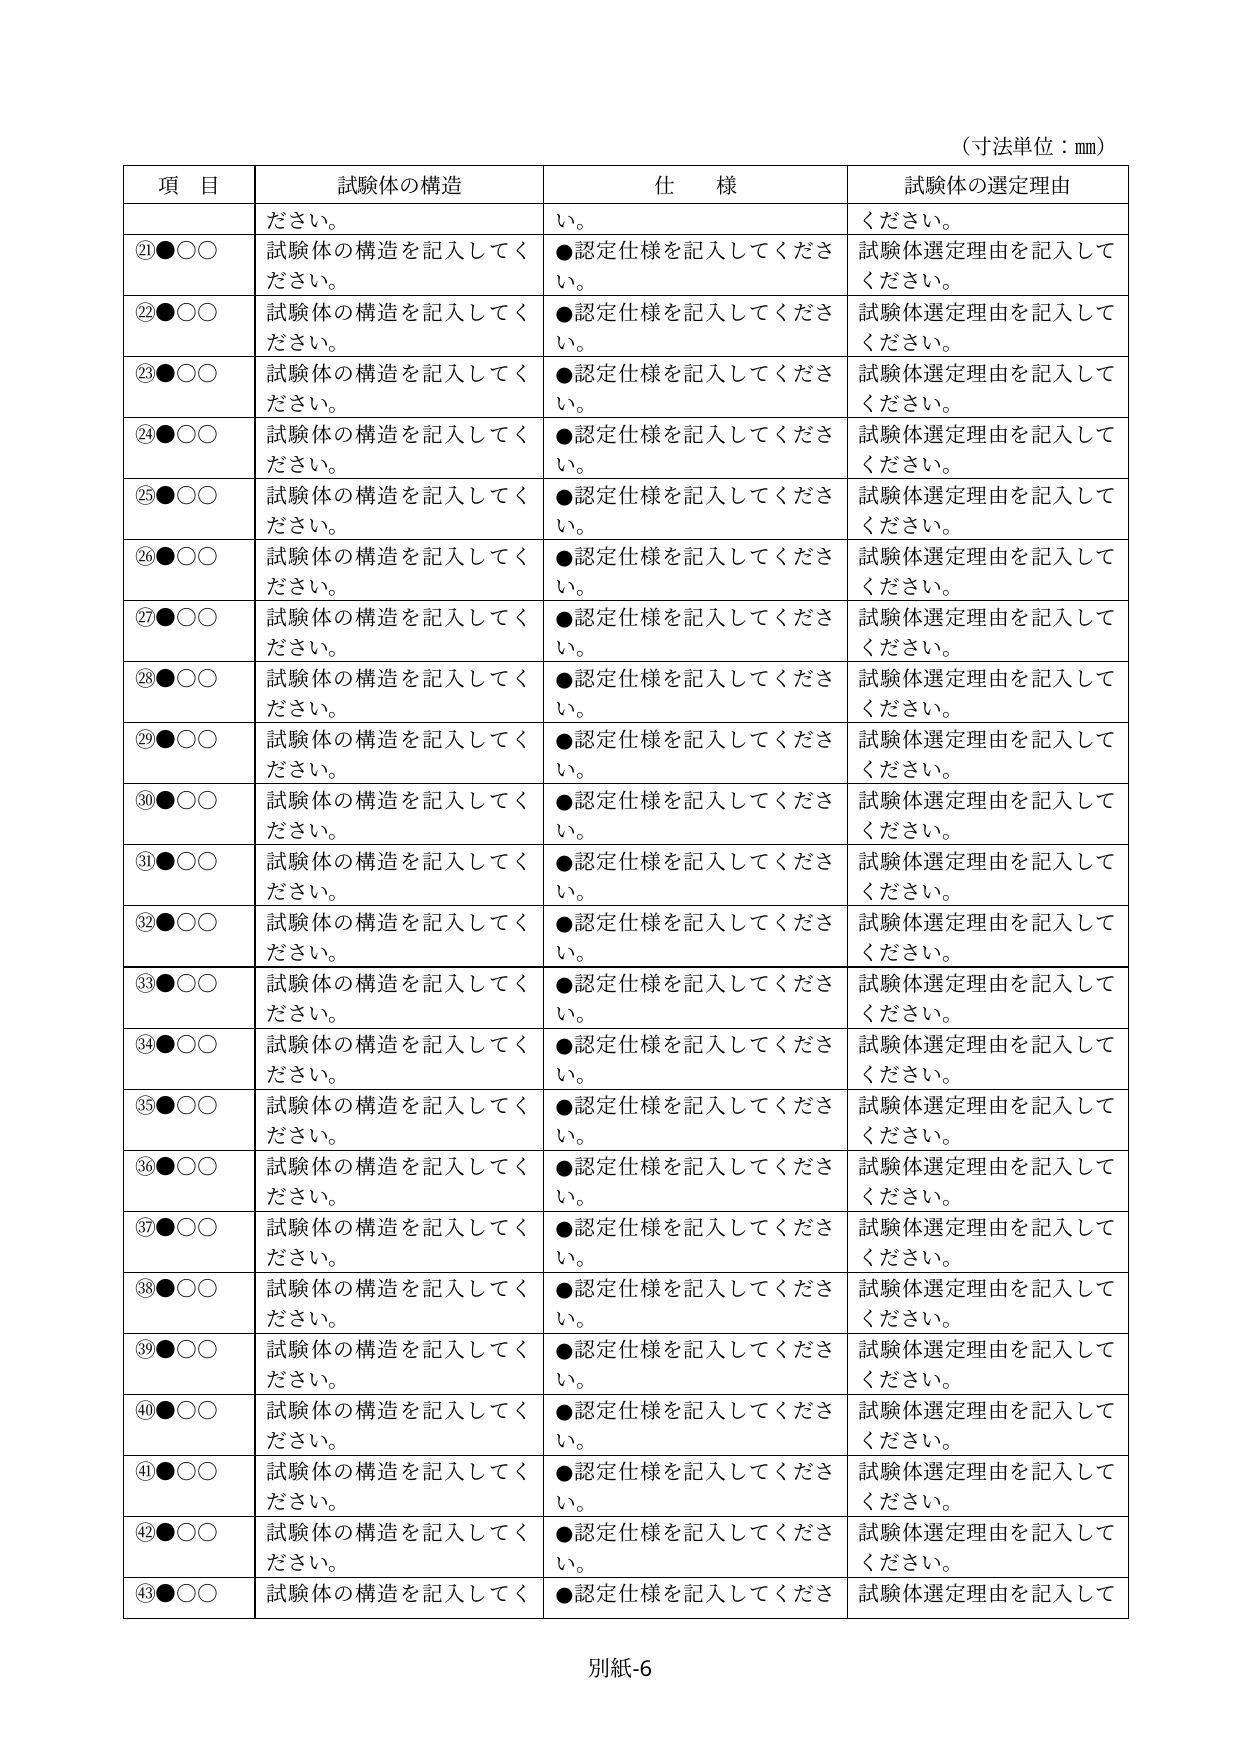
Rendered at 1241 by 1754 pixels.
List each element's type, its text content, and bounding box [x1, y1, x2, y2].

table_cell ●認定仕様を記入してください。 [544, 1273, 847, 1333]
table_cell ㊸●○○ [124, 1578, 254, 1618]
table_cell ●認定仕様を記入してください。 [544, 601, 847, 661]
table_header （寸法単位：㎜） [124, 127, 1128, 164]
table_cell 試験体選定理由を記入してください。 [848, 1090, 1128, 1149]
table_cell 試験体の構造を記入してください。 [256, 784, 543, 844]
table_cell 試験体の構造を記入してください。 [256, 968, 543, 1027]
table_cell ●認定仕様を記入してください。 [544, 1456, 847, 1516]
table_cell 試験体の構造を記入してください。 [256, 662, 543, 722]
table_cell 試験体選定理由を記入してください。 [848, 845, 1128, 905]
table_cell ●認定仕様を記入してください。 [544, 723, 847, 783]
table_cell ㊵●○○ [124, 1395, 254, 1455]
table_cell 試験体の構造を記入してください。 [256, 1151, 543, 1211]
table_cell ㉔●○○ [124, 418, 254, 478]
table_cell ㊷●○○ [124, 1517, 254, 1577]
table_cell ㉚●○○ [124, 784, 254, 844]
table_cell 試験体選定理由を記入してください。 [848, 296, 1128, 356]
table_cell ●認定仕様を記入してください。 [544, 235, 847, 295]
table_cell 試験体選定理由を記入してください。 [848, 662, 1128, 722]
table_cell ㊴●○○ [124, 1334, 254, 1394]
table_cell 試験体の構造を記入してください。 [256, 479, 543, 539]
table_cell ㉑●○○ [124, 235, 254, 295]
table_cell ㉝●○○ [124, 968, 254, 1027]
table_cell ㊶●○○ [124, 1456, 254, 1516]
table_cell 試験体選定理由を記入してください。 [848, 235, 1128, 295]
table_cell ●認定仕様を記入してください。 [544, 418, 847, 478]
table_cell ●認定仕様を記入してください。 [544, 662, 847, 722]
table_cell 試験体の構造を記入してください。 [256, 906, 543, 966]
table_cell ㊳●○○ [124, 1273, 254, 1333]
table_cell 試験体の構造を記入してください。 [256, 418, 543, 478]
table_cell 試験体の構造を記入してください。 [256, 1334, 543, 1394]
table_cell ⑳●○○ [124, 204, 254, 234]
table_cell 試験体の選定理由 [848, 166, 1128, 203]
table_cell ㉓●○○ [124, 357, 254, 417]
table_cell 試験体の構造を記入してください。 [256, 235, 543, 295]
table_cell 試験体選定理由を記入してください。 [848, 1456, 1128, 1516]
table_cell 試験体の構造を記入してください。 [256, 601, 543, 661]
table_cell 試験体選定理由を記入してください。 [848, 357, 1128, 417]
table_cell ●認定仕様を記入してください。 [544, 845, 847, 905]
table_cell 試験体選定理由を記入してください。 [848, 968, 1128, 1027]
table_cell ㊲●○○ [124, 1212, 254, 1272]
table_cell ●認定仕様を記入してください。 [544, 1151, 847, 1211]
table_cell 試験体の構造を記入してください。 [256, 845, 543, 905]
table_cell 試験体の構造を記入してください。 [256, 540, 543, 600]
table_cell ㊱●○○ [124, 1151, 254, 1211]
table_cell ㉗●○○ [124, 601, 254, 661]
table_cell 試験体の構造を記入してください。 [256, 204, 543, 234]
table_cell 試験体の構造を記入してください。 [256, 1273, 543, 1333]
table_cell ㉕●○○ [124, 479, 254, 539]
table_cell ㉖●○○ [124, 540, 254, 600]
table_cell ㉒●○○ [124, 296, 254, 356]
table_cell 試験体選定理由を記入してください。 [848, 1273, 1128, 1333]
table_cell ●認定仕様を記入してください。 [544, 479, 847, 539]
table_cell ●認定仕様を記入してください。 [544, 1517, 847, 1577]
table_cell ㉛●○○ [124, 845, 254, 905]
table_cell 試験体選定理由を記入してください。 [848, 1578, 1128, 1618]
table_cell ●認定仕様を記入してください。 [544, 204, 847, 234]
table_cell ●認定仕様を記入してください。 [544, 357, 847, 417]
table_cell ㉞●○○ [124, 1029, 254, 1088]
table_cell 試験体選定理由を記入してください。 [848, 1395, 1128, 1455]
table_cell 試験体の構造を記入してください。 [256, 1090, 543, 1149]
table_cell 試験体選定理由を記入してください。 [848, 1212, 1128, 1272]
table_cell 試験体の構造を記入してください。 [256, 723, 543, 783]
table_cell 試験体の構造を記入してください。 [256, 1212, 543, 1272]
table_cell ㉘●○○ [124, 662, 254, 722]
table_cell ●認定仕様を記入してください。 [544, 296, 847, 356]
table_cell 試験体選定理由を記入してください。 [848, 418, 1128, 478]
table_cell ●認定仕様を記入してください。 [544, 906, 847, 966]
table_cell ●認定仕様を記入してください。 [544, 1578, 847, 1618]
table_cell ●認定仕様を記入してください。 [544, 540, 847, 600]
table_cell 試験体の構造を記入してください。 [256, 1456, 543, 1516]
table_cell 試験体選定理由を記入してください。 [848, 1517, 1128, 1577]
table_cell 試験体選定理由を記入してください。 [848, 723, 1128, 783]
table_cell 項 目 [124, 166, 254, 203]
table_cell 試験体選定理由を記入してください。 [848, 1029, 1128, 1088]
table_cell ●認定仕様を記入してください。 [544, 1090, 847, 1149]
table_cell 試験体選定理由を記入してください。 [848, 1151, 1128, 1211]
table_cell 試験体の構造を記入してください。 [256, 357, 543, 417]
table_cell 試験体の構造を記入してください。 [256, 296, 543, 356]
table_cell 試験体選定理由を記入してください。 [848, 784, 1128, 844]
table_cell ●認定仕様を記入してください。 [544, 1212, 847, 1272]
table_cell 仕 様 [544, 166, 847, 203]
table_cell 試験体の構造を記入してください。 [256, 1578, 543, 1618]
table_cell 試験体選定理由を記入してください。 [848, 540, 1128, 600]
table_cell ㉜●○○ [124, 906, 254, 966]
table_cell ●認定仕様を記入してください。 [544, 1029, 847, 1088]
table_cell ●認定仕様を記入してください。 [544, 784, 847, 844]
table_cell 試験体の構造 [256, 166, 543, 203]
table_cell 試験体選定理由を記入してください。 [848, 906, 1128, 966]
table_cell 試験体選定理由を記入してください。 [848, 1334, 1128, 1394]
table_cell 試験体の構造を記入してください。 [256, 1517, 543, 1577]
table_cell 試験体の構造を記入してください。 [256, 1395, 543, 1455]
table_cell ㉟●○○ [124, 1090, 254, 1149]
table_cell ㉙●○○ [124, 723, 254, 783]
table_cell 試験体選定理由を記入してください。 [848, 479, 1128, 539]
table_cell 試験体選定理由を記入してください。 [848, 204, 1128, 234]
table_cell 試験体の構造を記入してください。 [256, 1029, 543, 1088]
table_cell 試験体選定理由を記入してください。 [848, 601, 1128, 661]
table_cell ●認定仕様を記入してください。 [544, 968, 847, 1027]
table_cell ●認定仕様を記入してください。 [544, 1395, 847, 1455]
table_cell ●認定仕様を記入してください。 [544, 1334, 847, 1394]
